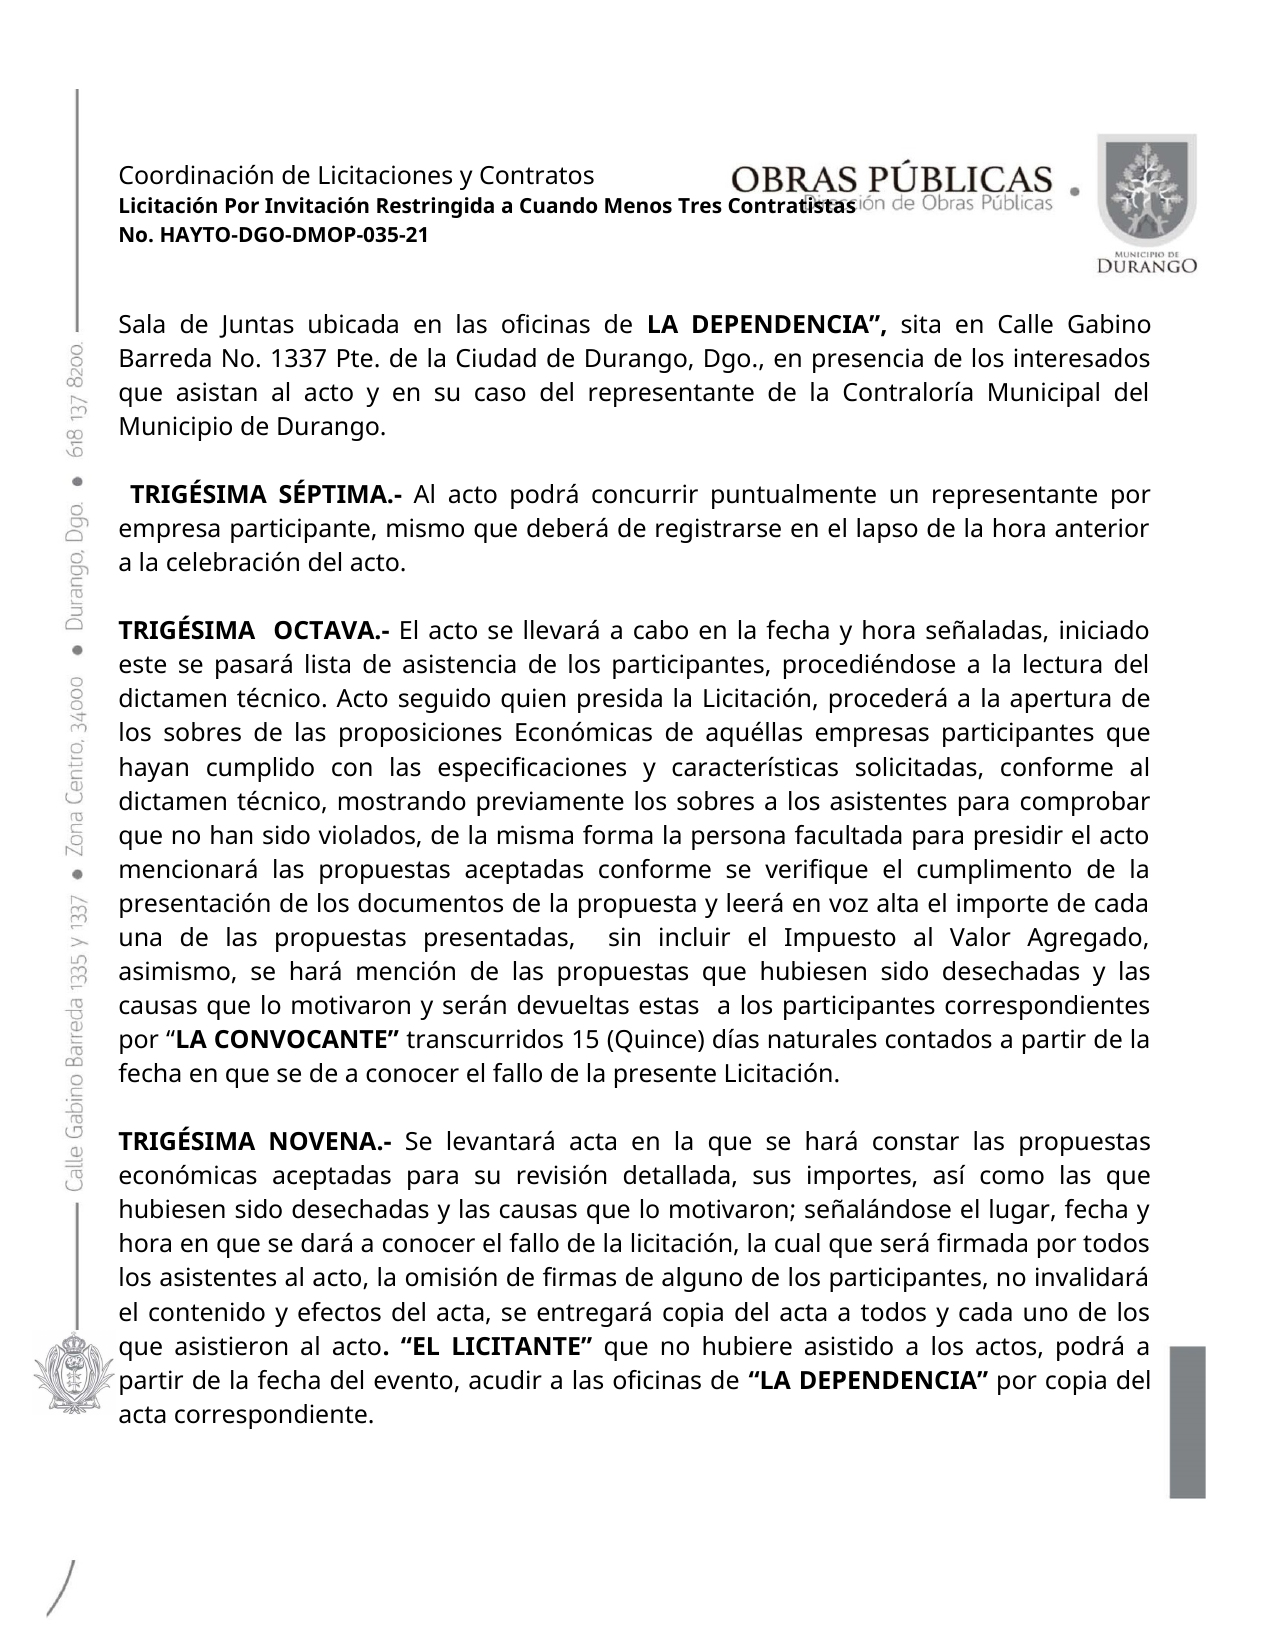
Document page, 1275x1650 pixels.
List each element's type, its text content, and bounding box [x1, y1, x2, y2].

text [118, 306, 1152, 443]
text TRIGÉSIMA NOVENA.- Se levantará acta en la que se hará constar las propuestas económicas aceptadas para su revisión detallada, sus importes, así como las que hubiesen sido desechadas y las causas que lo motivaron; señalándose el lugar, fecha y hora en que se dará a conocer el fallo de la licitación, la cual que será firmada por todos los asistentes al acto, la omisión de firmas de alguno de los participantes, no invalidará el contenido y efectos del acta, se entregará copia del acta a todos y cada uno de los que asistieron al acto. “EL LICITANTE” que no hubiere asistido a los actos, podrá a partir de la fecha del evento, acudir a las oficinas de “” por copia del acta correspondiente. [118, 1124, 1152, 1430]
text TRIGÉSIMA SÉPTIMA.- Al acto podrá concurrir puntualmente un representante por empresa participante, mismo que deberá de registrarse en el lapso de la hora anterior a la celebración del acto. [118, 477, 1152, 579]
picture [31, 89, 1206, 1650]
text TRIGÉSIMA OCTAVA.- El acto se llevará a cabo en la fecha y hora señaladas, iniciado este se pasará lista de asistencia de los participantes, procediéndose a la lectura del dictamen técnico. Acto seguido quien presida , procederá a la apertura de los sobres de las proposiciones Económicas de aquéllas empresas participantes que hayan cumplido con las especificaciones y características solicitadas, conforme al dictamen técnico, mostrando previamente los sobres a los asistentes para comprobar que no han sido violados, de la misma forma la persona facultada para presidir el acto mencionará las propuestas aceptadas conforme se verifique el cumplimento de la presentación de los documentos de la propuesta y leerá en voz alta el importe de cada una de las propuestas presentadas, sin incluir el Impuesto al Valor Agregado, asimismo, se hará mención de las propuestas que hubiesen sido desechadas y las causas que lo motivaron y serán devueltas estas a los participantes correspondientes por “” transcurridos 15 (Quince) días naturales contados a partir de la fecha en que se de a conocer el fallo de la presente Licitación. [118, 613, 1152, 1090]
